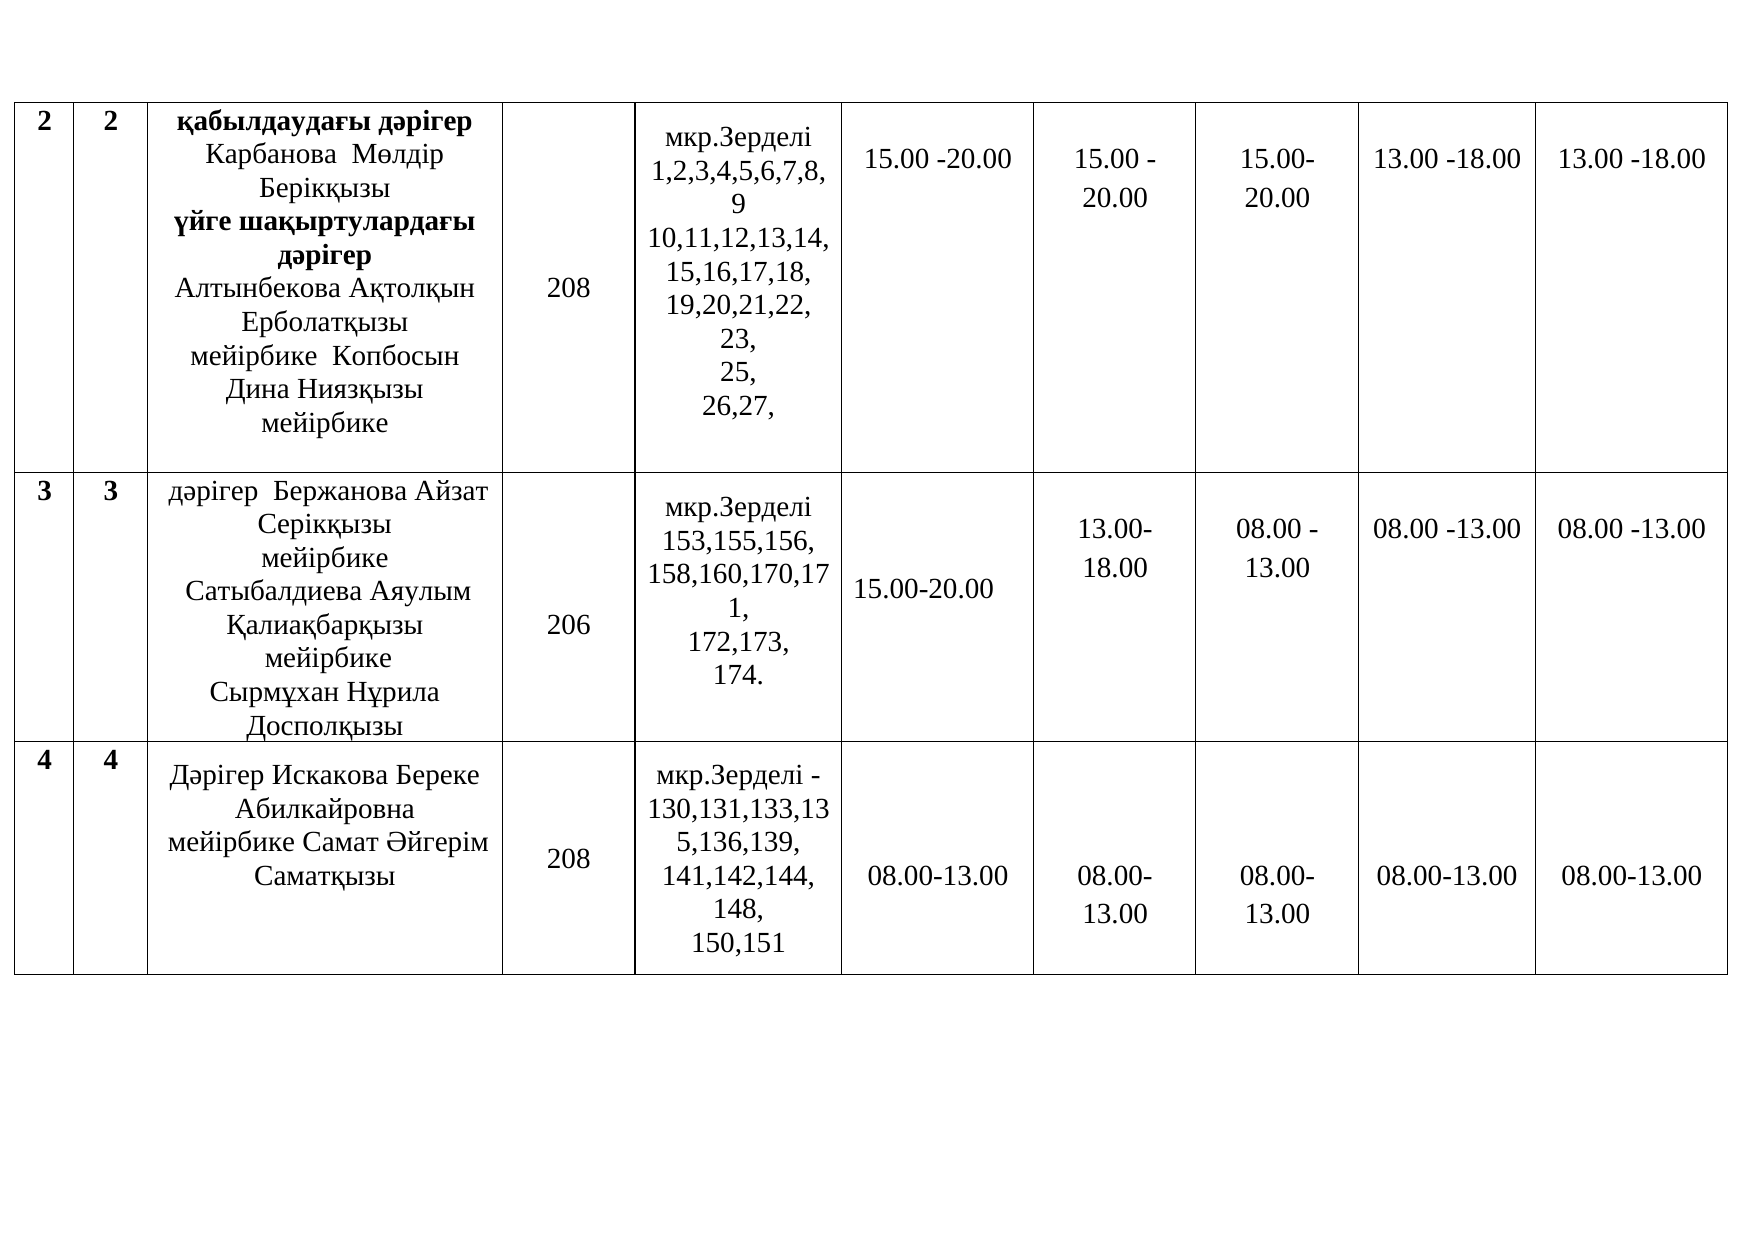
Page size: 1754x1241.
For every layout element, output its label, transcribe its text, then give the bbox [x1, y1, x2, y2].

table_cell 13.00 -18.00 [1359, 103, 1535, 472]
table_cell 206 [503, 473, 634, 741]
table_cell 08.00 -13.00 [1536, 473, 1727, 741]
table_cell 08.00 -13.00 [1359, 473, 1535, 741]
table_cell 2 [74, 103, 147, 472]
table_cell 3 [74, 473, 147, 741]
table_cell 08.00-13.00 [1196, 742, 1358, 973]
table_cell 08.00-13.00 [1359, 742, 1535, 973]
table_cell 08.00-13.00 [842, 742, 1033, 973]
table_cell 15.00- 20.00 [1196, 103, 1358, 472]
table_cell қабылдаудағы дәрігер Карбанова Мөлдір Берікқызы үйге шақыртулардағы дәрігер Алтынбекова Ақтолқын Ерболатқызы мейірбике Копбосын Дина Ниязқызы мейірбике [148, 103, 502, 472]
table_cell 08.00 -13.00 [1196, 473, 1358, 741]
table_cell мкр.Зерделі 153,155,156, 158,160,170,171, 172,173, 174. [636, 473, 841, 741]
table_cell 3 [15, 473, 73, 741]
table_cell 15.00-20.00 [842, 473, 1033, 741]
table_cell 208 [503, 103, 634, 472]
table_cell мкр.Зерделі 1,2,3,4,5,6,7,8,9 10,11,12,13,14,15,16,17,18, 19,20,21,22, 23, 25, 26,27, [636, 103, 841, 472]
table_cell 13.00-18.00 [1034, 473, 1195, 741]
table_cell 2 [15, 103, 73, 472]
table_cell 08.00-13.00 [1536, 742, 1727, 973]
table_cell мкр.Зерделі -130,131,133,135,136,139, 141,142,144, 148, 150,151 [636, 742, 841, 973]
table_cell 08.00-13.00 [1034, 742, 1195, 973]
table_cell 15.00 -20.00 [1034, 103, 1195, 472]
table_cell 15.00 -20.00 [842, 103, 1033, 472]
table_cell 13.00 -18.00 [1536, 103, 1727, 472]
table_cell 4 [74, 742, 147, 973]
table_cell дәрігер Бержанова Айзат Серікқызы мейірбике Сатыбалдиева Аяулым Қалиақбарқызы мейірбике Сырмұхан Нұрила Досполқызы [148, 473, 502, 741]
table_cell 208 [503, 742, 634, 973]
table_cell Дәрігер Искакова Береке Абилкайровна мейірбике Самат Әйгерім Саматқызы [148, 742, 502, 973]
table_cell 4 [15, 742, 73, 973]
